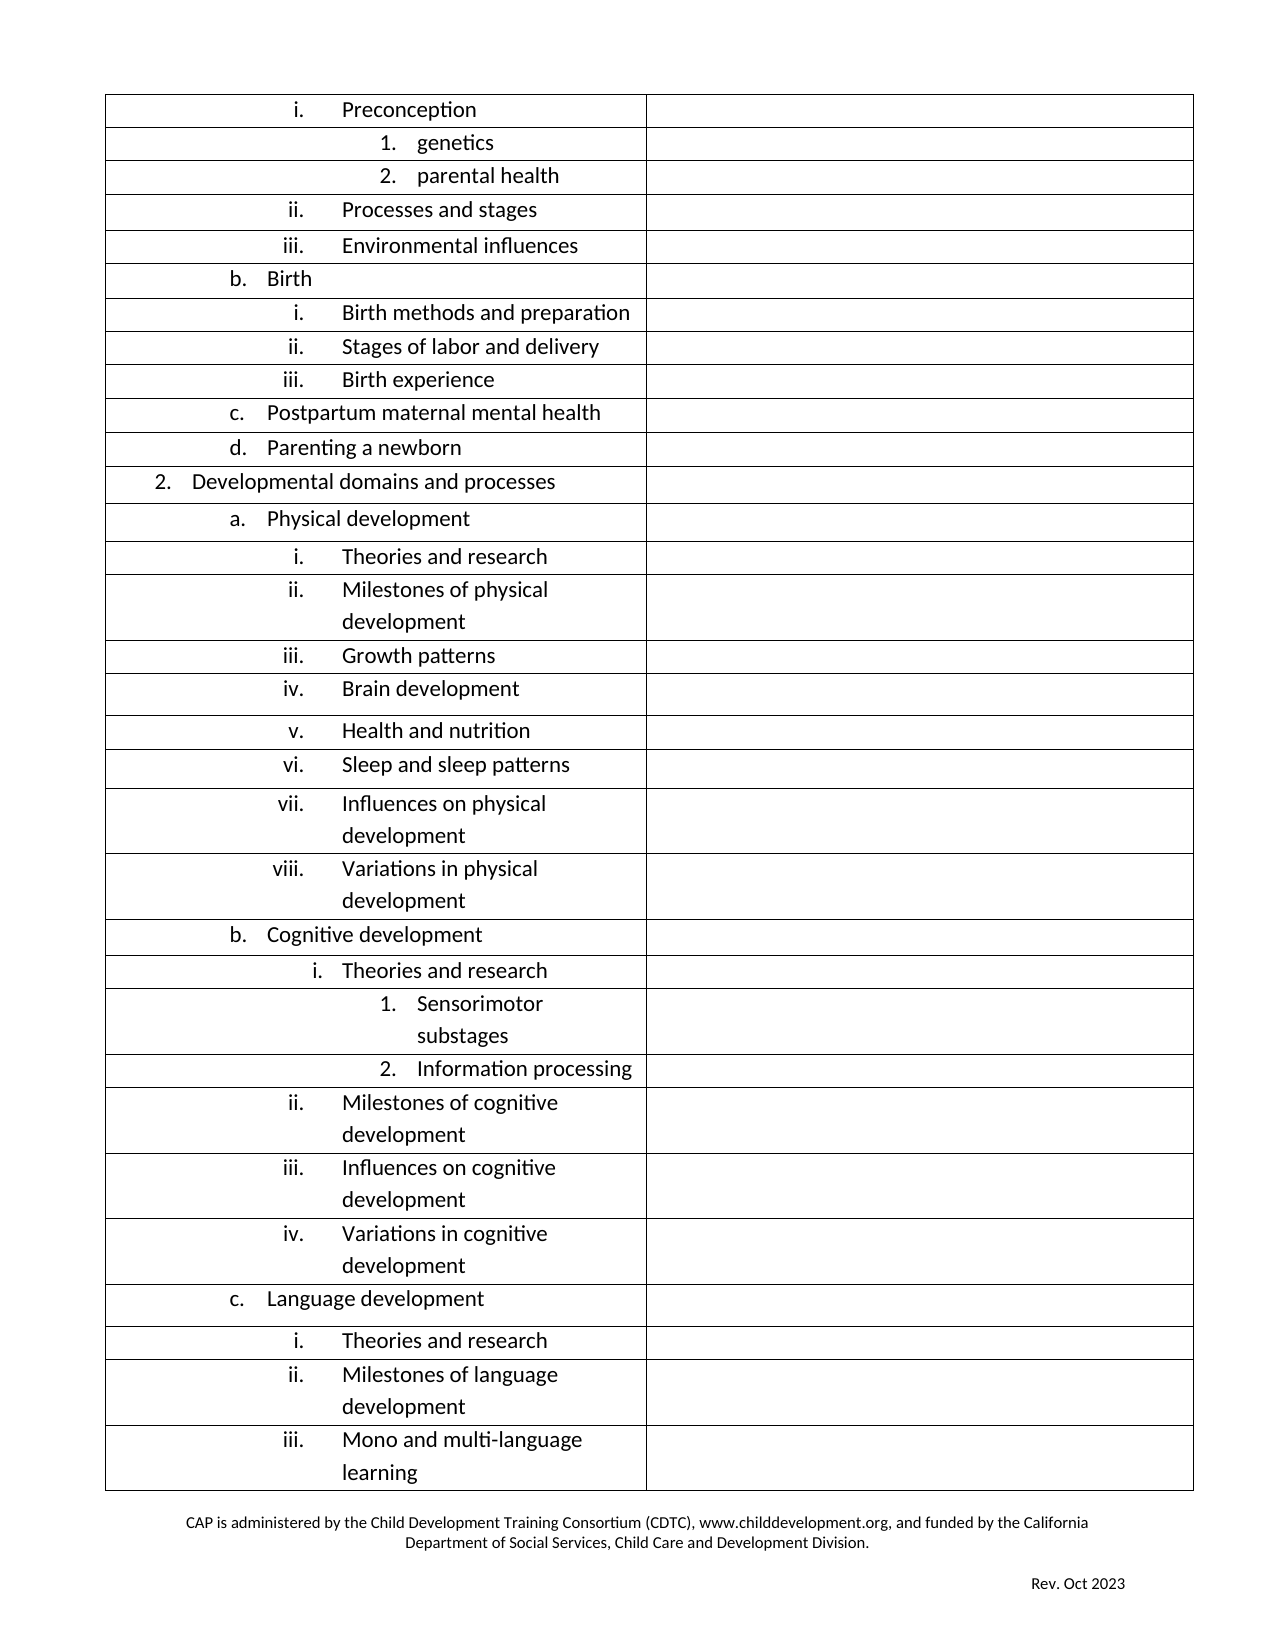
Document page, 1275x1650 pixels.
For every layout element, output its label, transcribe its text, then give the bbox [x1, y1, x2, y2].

table_cell Milestones of cognitive development [106, 1088, 646, 1152]
table_cell [647, 542, 1193, 574]
table_cell [647, 854, 1193, 919]
table_cell Birth methods and preparation [106, 299, 646, 331]
table_cell [647, 365, 1193, 397]
table_cell Birth experience [106, 365, 646, 397]
table_cell [647, 299, 1193, 331]
table_cell Variations in cognitive development [106, 1219, 646, 1283]
table_cell Influences on physical development [106, 789, 646, 853]
table_cell [647, 674, 1193, 715]
table_cell [647, 1154, 1193, 1218]
table_cell [647, 195, 1193, 230]
table_cell [647, 1360, 1193, 1424]
table_cell Cognitive development [106, 920, 646, 955]
table_cell [647, 1055, 1193, 1087]
table_cell [647, 1426, 1193, 1490]
table_cell [647, 1219, 1193, 1283]
table_cell Environmental influences [106, 231, 646, 263]
table_cell Milestones of language development [106, 1360, 646, 1424]
table_cell Language development [106, 1285, 646, 1326]
table_cell [647, 264, 1193, 297]
table_cell [647, 641, 1193, 673]
table_cell Birth [106, 264, 646, 297]
table_cell Information processing [106, 1055, 646, 1087]
table_cell Mono and multi-language learning [106, 1426, 646, 1490]
table_cell genetics [106, 128, 646, 160]
table_cell Theories and research [106, 542, 646, 574]
table_cell Sensorimotor substages [106, 989, 646, 1053]
table_cell Parenting a newborn [106, 433, 646, 466]
table_cell [647, 789, 1193, 853]
table_cell [647, 575, 1193, 640]
table_cell Influences on cognitive development [106, 1154, 646, 1218]
table_cell Processes and stages [106, 195, 646, 230]
table_cell [647, 1327, 1193, 1359]
table_cell Physical development [106, 504, 646, 541]
table_cell [647, 716, 1193, 749]
table_cell [647, 1285, 1193, 1326]
table_cell Developmental domains and processes [106, 467, 646, 503]
table_cell Sleep and sleep patterns [106, 750, 646, 788]
table_cell [647, 920, 1193, 955]
table_cell [647, 128, 1193, 160]
table_cell Brain development [106, 674, 646, 715]
table_cell parental health [106, 161, 646, 194]
table_cell [647, 95, 1193, 127]
table_cell Preconception [106, 95, 646, 127]
table_cell Postpartum maternal mental health [106, 399, 646, 432]
table_cell Health and nutrition [106, 716, 646, 749]
table_cell Theories and research [106, 1327, 646, 1359]
table_cell [647, 161, 1193, 194]
table_cell [647, 504, 1193, 541]
table_cell [647, 956, 1193, 988]
table_cell [647, 231, 1193, 263]
table_cell [647, 399, 1193, 432]
table_cell [647, 467, 1193, 503]
table_cell Theories and research [106, 956, 646, 988]
table_cell Growth patterns [106, 641, 646, 673]
table_cell [647, 750, 1193, 788]
table_cell [647, 433, 1193, 466]
table_cell [647, 989, 1193, 1053]
table_cell [647, 1088, 1193, 1152]
table_cell Variations in physical development [106, 854, 646, 919]
table_cell Stages of labor and delivery [106, 332, 646, 364]
table_cell [647, 332, 1193, 364]
table_cell Milestones of physical development [106, 575, 646, 640]
